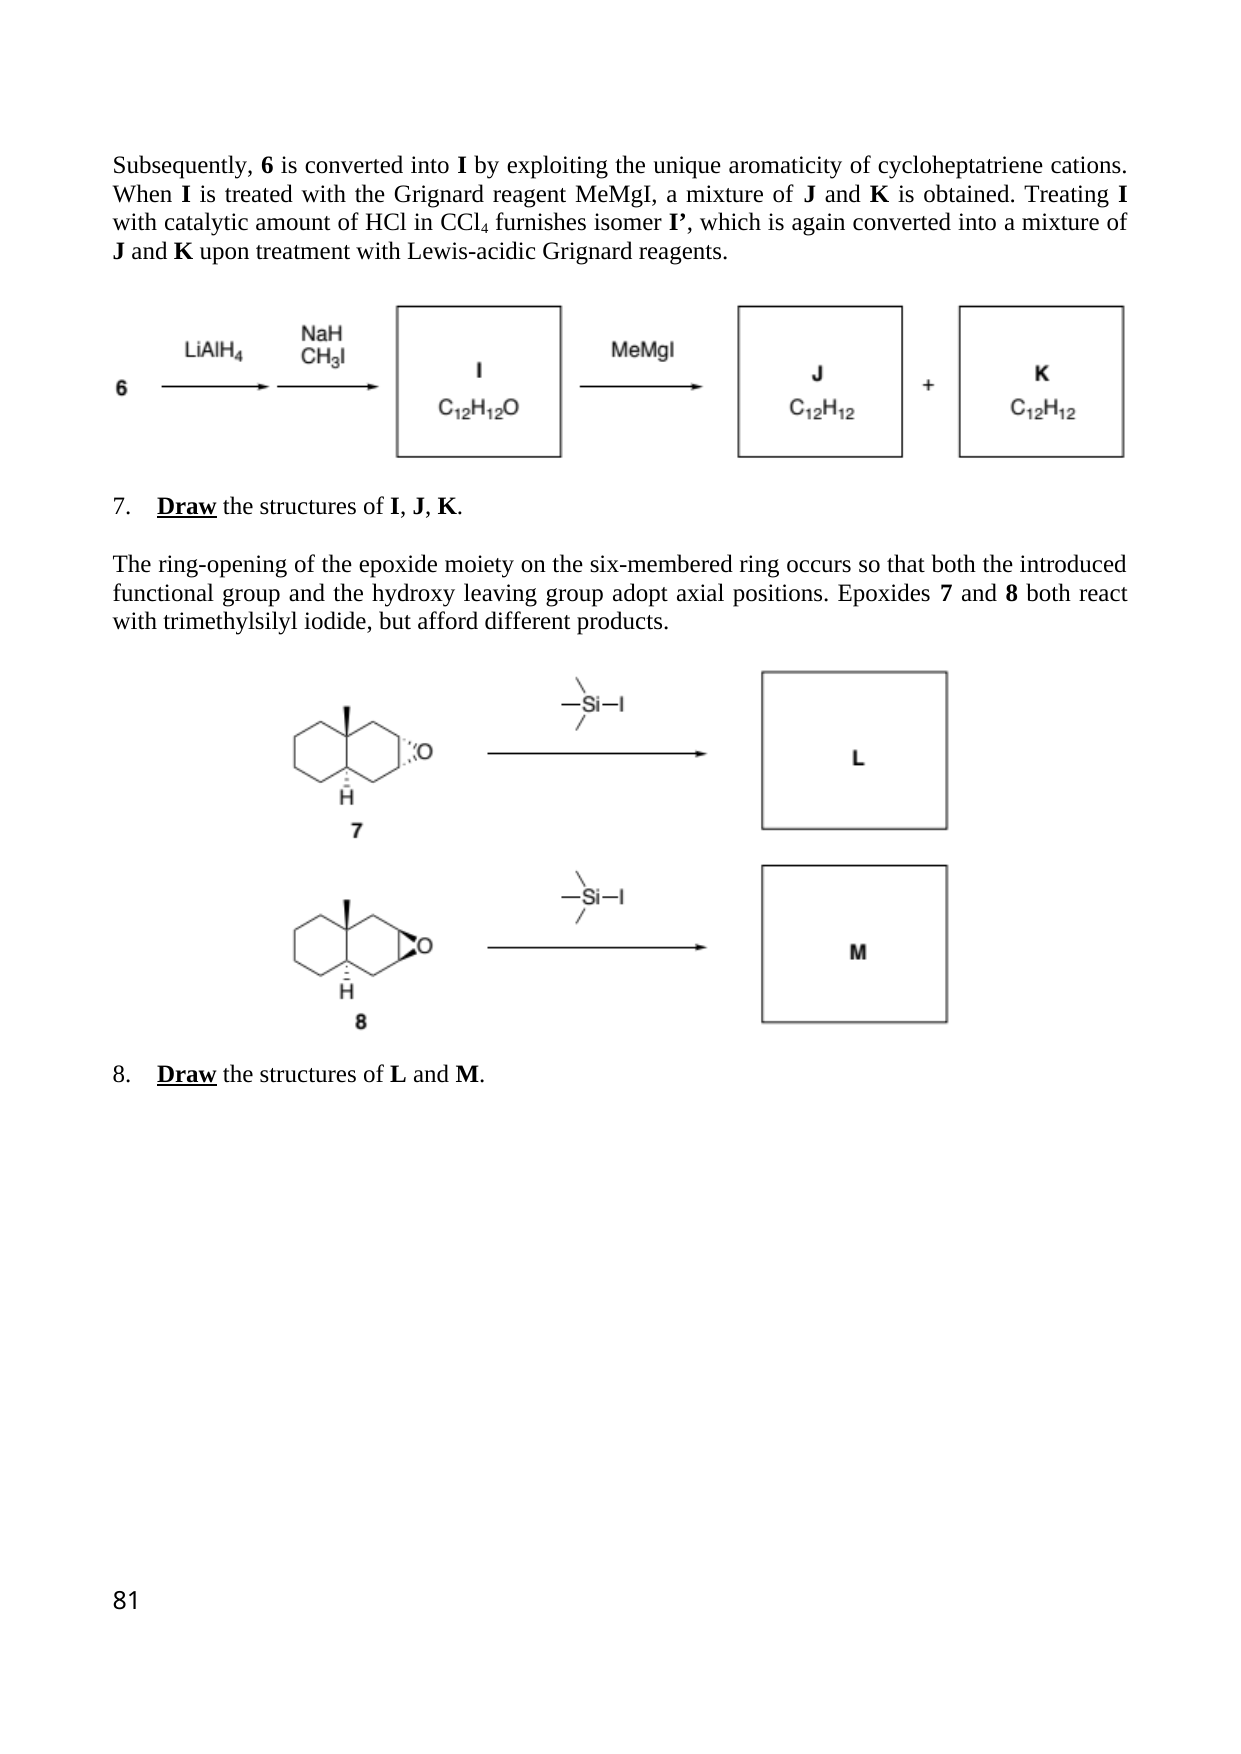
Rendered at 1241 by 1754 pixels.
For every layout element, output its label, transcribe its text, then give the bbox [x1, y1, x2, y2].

text Subsequently, 6 is converted into I by exploiting the unique aromaticity of cycloheptatriene cations. When I is treated with the Grignard reagent MeMgI, a mixture of J and K is obtained. Treating I with catalytic amount of HCl in CCl4 furnishes isomer I’, which is again converted into a mixture of J and K upon treatment with Lewis-acidic Grignard reagents. [112, 150, 1128, 265]
text 8. Draw the structures of L and M. [112, 1059, 1128, 1088]
text 7. Draw the structures of I, J, K. [112, 491, 1128, 520]
text The ring-opening of the epoxide moiety on the six-membered ring occurs so that both the introduced functional group and the hydroxy leaving group adopt axial positions. Epoxides 7 and 8 both react with trimethylsilyl iodide, but afford different products. [112, 549, 1128, 635]
